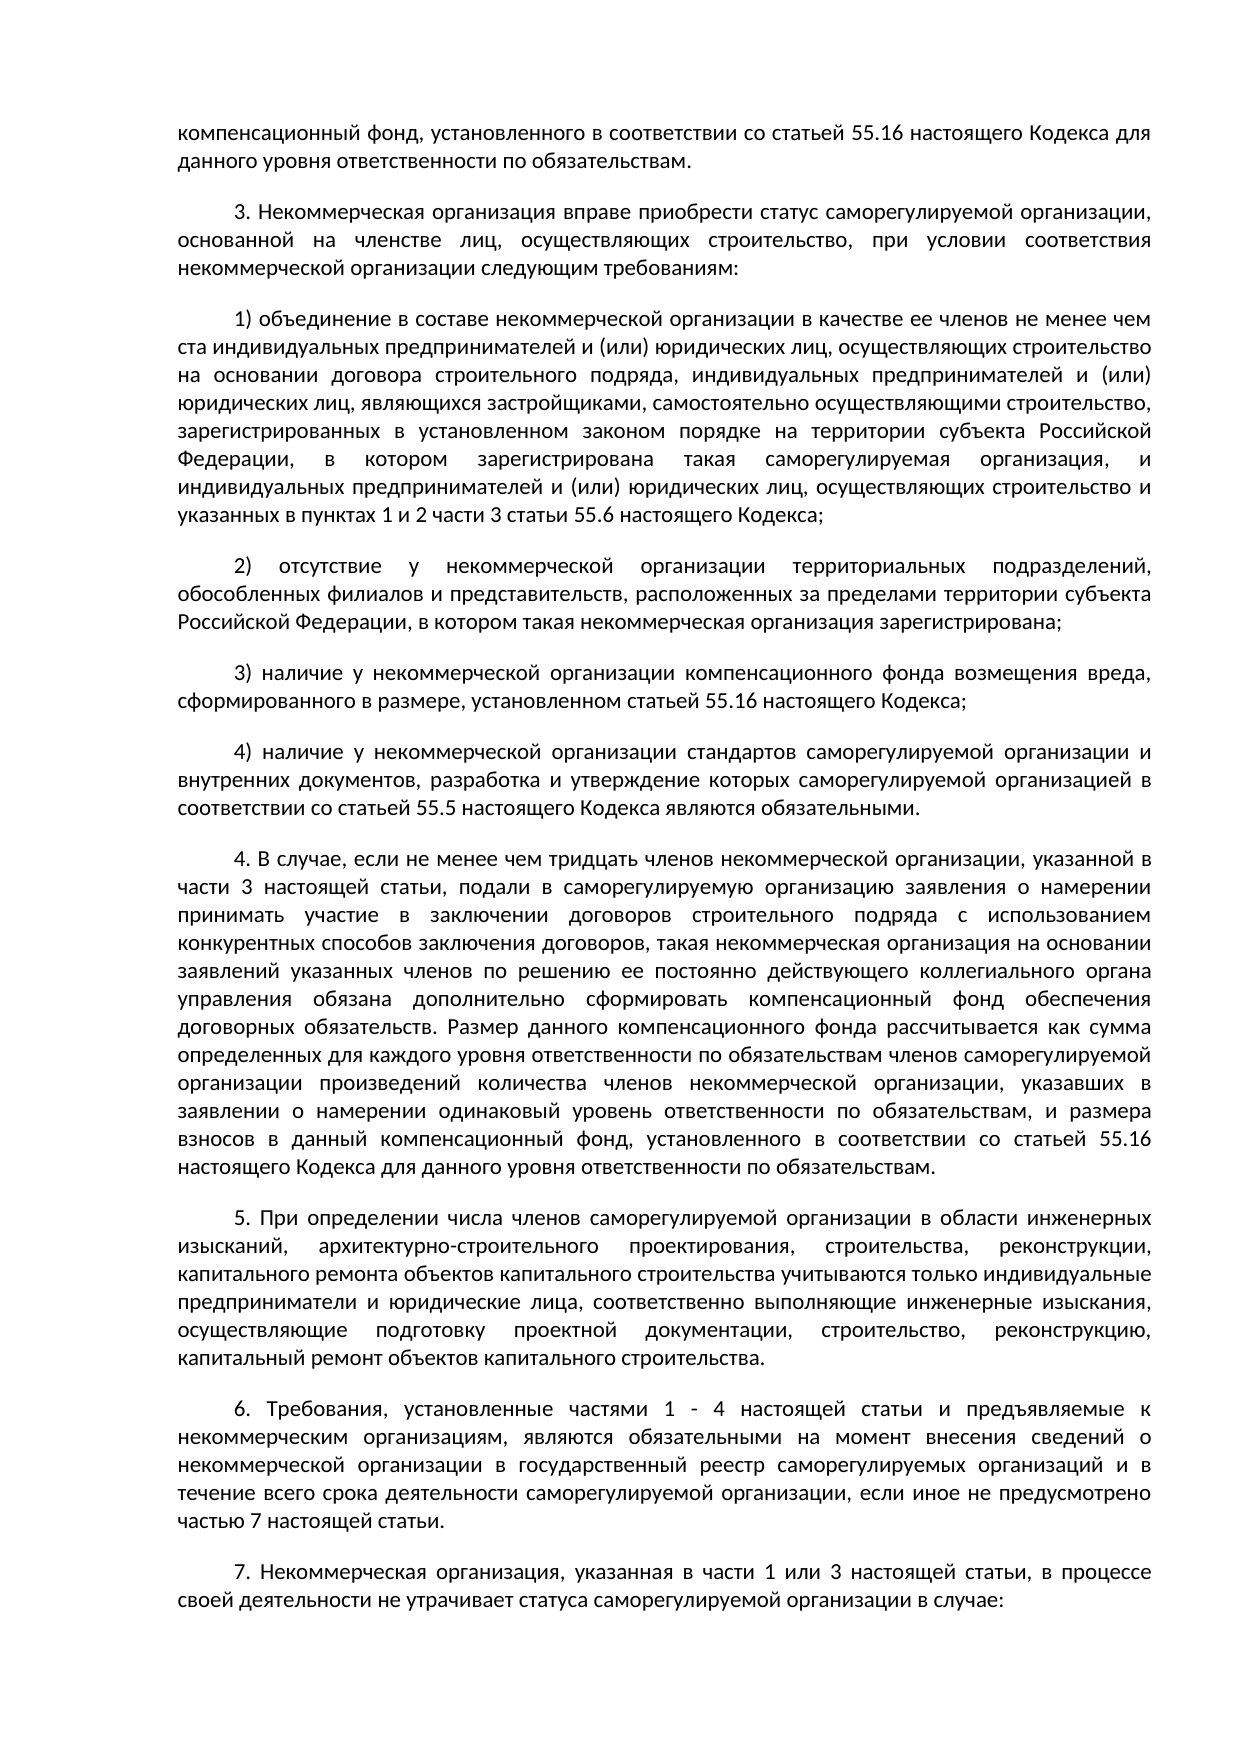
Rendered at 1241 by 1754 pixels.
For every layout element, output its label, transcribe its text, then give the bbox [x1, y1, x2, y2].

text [177, 118, 1152, 174]
text 4) наличие у некоммерческой организации стандартов саморегулируемой организации и внутренних документов, разработка и утверждение которых саморегулируемой организацией в соответствии со статьей 55.5 настоящего Кодекса являются обязательными. [177, 737, 1152, 821]
text 4. В случае, если не менее чем тридцать членов некоммерческой организации, указанной в части 3 настоящей статьи, подали в саморегулируемую организацию заявления о намерении принимать участие в заключении договоров строительного подряда с использованием конкурентных способов заключения договоров, такая некоммерческая организация на основании заявлений указанных членов по решению ее постоянно действующего коллегиального органа управления обязана дополнительно сформировать компенсационный фонд обеспечения договорных обязательств. Размер данного компенсационного фонда рассчитывается как сумма определенных для каждого уровня ответственности по обязательствам членов саморегулируемой организации произведений количества членов некоммерческой организации, указавших в заявлении о намерении одинаковый уровень ответственности по обязательствам, и размера взносов в данный компенсационный фонд, установленного в соответствии со статьей 55.16 настоящего Кодекса для данного уровня ответственности по обязательствам. [177, 844, 1152, 1180]
text 2) отсутствие у некоммерческой организации территориальных подразделений, обособленных филиалов и представительств, расположенных за пределами территории субъекта Российской Федерации, в котором такая некоммерческая организация зарегистрирована; [177, 551, 1152, 635]
text 3. Некоммерческая организация вправе приобрести статус саморегулируемой организации, основанной на членстве лиц, осуществляющих строительство, при условии соответствия некоммерческой организации следующим требованиям: [177, 197, 1152, 281]
text 3) наличие у некоммерческой организации компенсационного фонда возмещения вреда, сформированного в размере, установленном статьей 55.16 настоящего Кодекса; [177, 658, 1152, 714]
text 7. Некоммерческая организация, указанная в части 1 или 3 настоящей статьи, в процессе своей деятельности не утрачивает статуса саморегулируемой организации в случае: [177, 1557, 1152, 1613]
text 5. При определении числа членов саморегулируемой организации в области инженерных изысканий, архитектурно-строительного проектирования, строительства, реконструкции, капитального ремонта объектов капитального строительства учитываются только индивидуальные предприниматели и юридические лица, соответственно выполняющие инженерные изыскания, осуществляющие подготовку проектной документации, строительство, реконструкцию, капитальный ремонт объектов капитального строительства. [177, 1203, 1152, 1371]
text 1) объединение в составе некоммерческой организации в качестве ее членов не менее чем ста индивидуальных предпринимателей и (или) юридических лиц, осуществляющих строительство на основании договора строительного подряда, индивидуальных предпринимателей и (или) юридических лиц, являющихся застройщиками, самостоятельно осуществляющими строительство, зарегистрированных в установленном законом порядке на территории субъекта Российской Федерации, в котором зарегистрирована такая саморегулируемая организация, и индивидуальных предпринимателей и (или) юридических лиц, осуществляющих строительство и указанных в пунктах 1 и 2 части 3 статьи 55.6 настоящего Кодекса; [177, 304, 1152, 528]
text 6. Требования, установленные частями 1 - 4 настоящей статьи и предъявляемые к некоммерческим организациям, являются обязательными на момент внесения сведений о некоммерческой организации в государственный реестр саморегулируемых организаций и в течение всего срока деятельности саморегулируемой организации, если иное не предусмотрено частью 7 настоящей статьи. [177, 1394, 1152, 1534]
